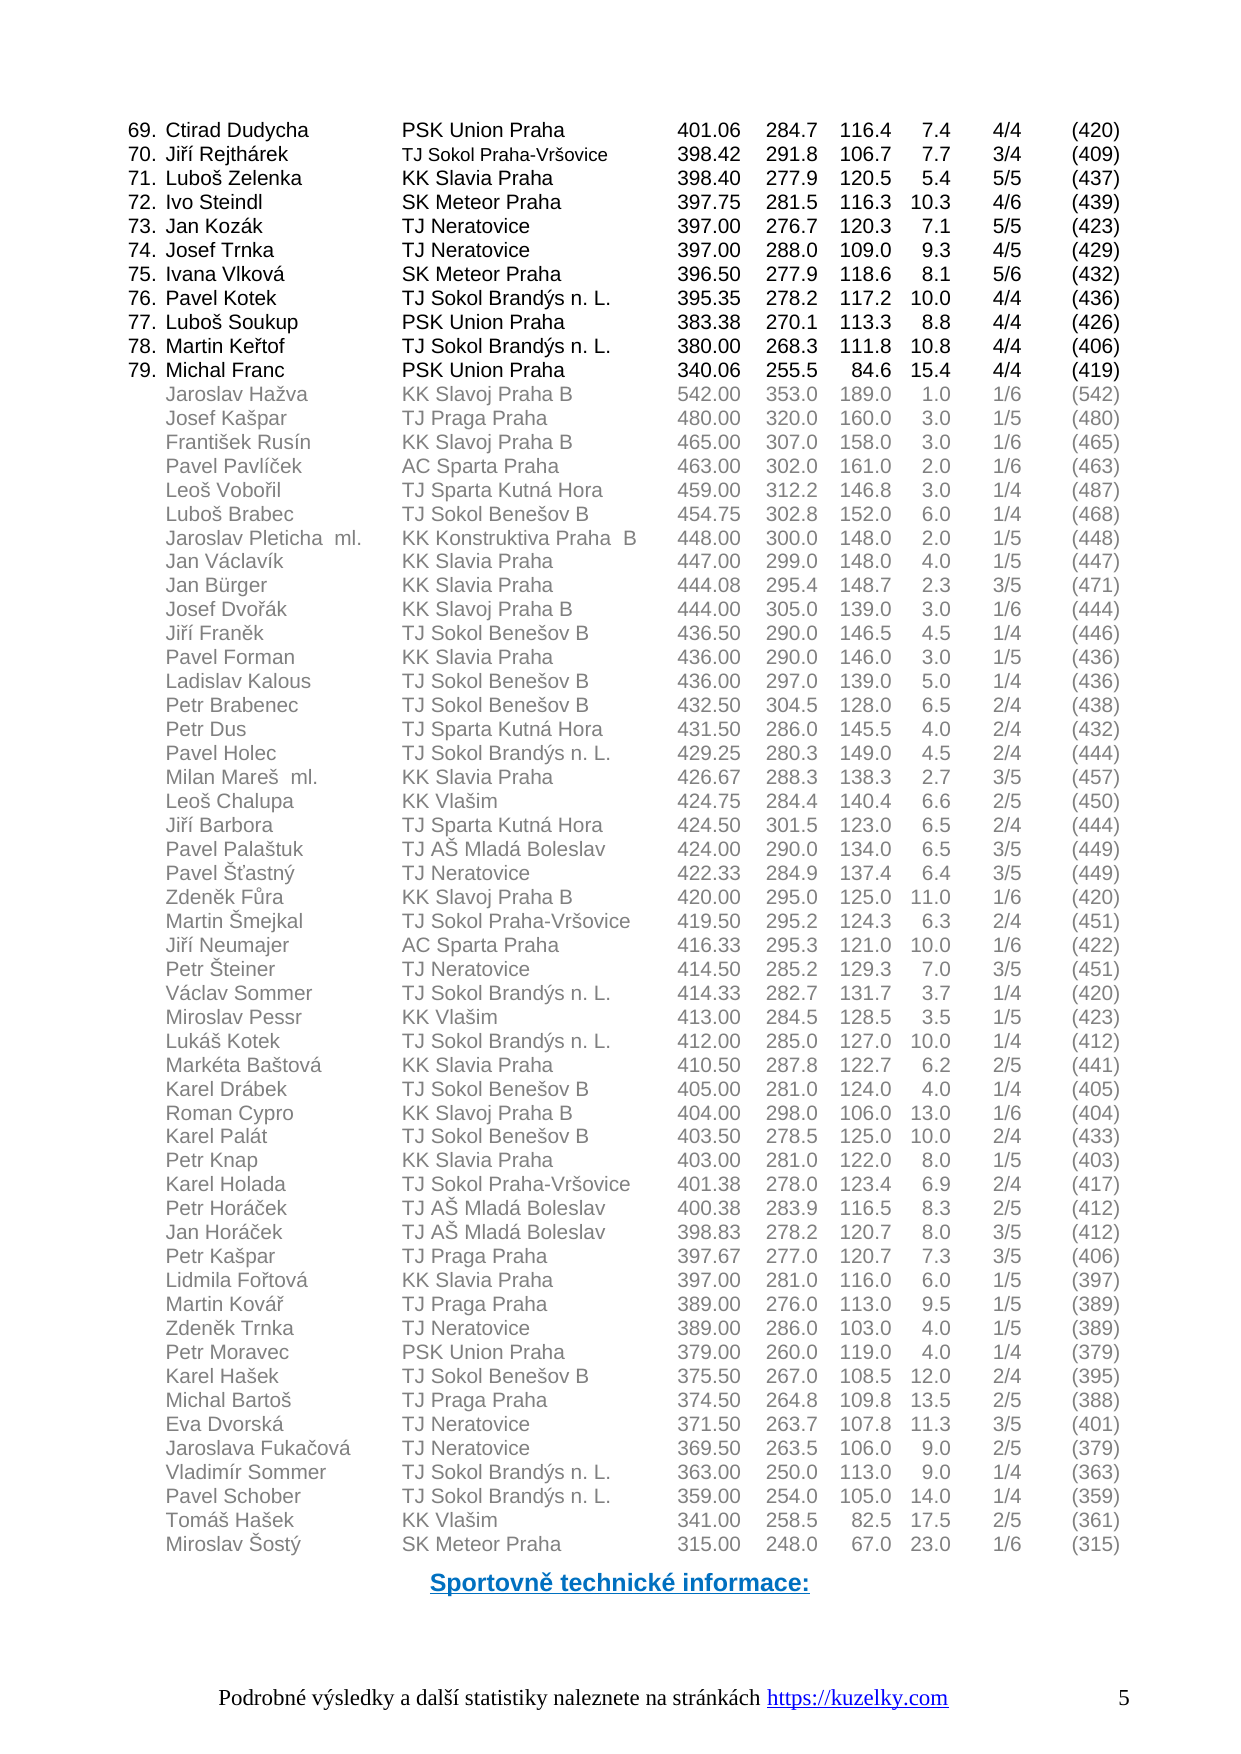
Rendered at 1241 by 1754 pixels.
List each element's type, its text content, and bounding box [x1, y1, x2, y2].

text Petr Knap KK Slavia Praha 403.00 281.0 122.0 8.0 1/5 (403) [106, 1148, 1134, 1172]
text Vladimír Sommer TJ Sokol Brandýs n. L. 363.00 250.0 113.0 9.0 1/4 (363) [106, 1460, 1134, 1484]
text Leoš Vobořil TJ Sparta Kutná Hora 459.00 312.2 146.8 3.0 1/4 (487) [106, 477, 1134, 501]
text 77. Luboš Soukup PSK Union Praha 383.38 270.1 113.3 8.8 4/4 (426) [106, 310, 1134, 334]
text Karel Holada TJ Sokol Praha-Vršovice 401.38 278.0 123.4 6.9 2/4 (417) [106, 1172, 1134, 1196]
text Tomáš Hašek KK Vlašim 341.00 258.5 82.5 17.5 2/5 (361) [106, 1508, 1134, 1532]
text 73. Jan Kozák TJ Neratovice 397.00 276.7 120.3 7.1 5/5 (423) [106, 214, 1134, 238]
text 74. Josef Trnka TJ Neratovice 397.00 288.0 109.0 9.3 4/5 (429) [106, 238, 1134, 262]
text Roman Cypro KK Slavoj Praha B 404.00 298.0 106.0 13.0 1/6 (404) [106, 1100, 1134, 1124]
text Petr Brabenec TJ Sokol Benešov B 432.50 304.5 128.0 6.5 2/4 (438) [106, 693, 1134, 717]
text Lidmila Fořtová KK Slavia Praha 397.00 281.0 116.0 6.0 1/5 (397) [106, 1268, 1134, 1292]
text Pavel Palaštuk TJ AŠ Mladá Boleslav 424.00 290.0 134.0 6.5 3/5 (449) [106, 837, 1134, 861]
text 75. Ivana Vlková SK Meteor Praha 396.50 277.9 118.6 8.1 5/6 (432) [106, 262, 1134, 286]
text Michal Bartoš TJ Praga Praha 374.50 264.8 109.8 13.5 2/5 (388) [106, 1388, 1134, 1412]
text Leoš Chalupa KK Vlašim 424.75 284.4 140.4 6.6 2/5 (450) [106, 789, 1134, 813]
text Luboš Brabec TJ Sokol Benešov B 454.75 302.8 152.0 6.0 1/4 (468) [106, 501, 1134, 525]
text Markéta Baštová KK Slavia Praha 410.50 287.8 122.7 6.2 2/5 (441) [106, 1052, 1134, 1076]
text Jaroslava Fukačová TJ Neratovice 369.50 263.5 106.0 9.0 2/5 (379) [106, 1436, 1134, 1460]
text Sportovně technické informace: [94, 1568, 1145, 1597]
text 71. Luboš Zelenka KK Slavia Praha 398.40 277.9 120.5 5.4 5/5 (437) [106, 166, 1134, 190]
text Jan Václavík KK Slavia Praha 447.00 299.0 148.0 4.0 1/5 (447) [106, 549, 1134, 573]
text Zdeněk Fůra KK Slavoj Praha B 420.00 295.0 125.0 11.0 1/6 (420) [106, 885, 1134, 909]
text 76. Pavel Kotek TJ Sokol Brandýs n. L. 395.35 278.2 117.2 10.0 4/4 (436) [106, 286, 1134, 310]
text 70. Jiří Rejthárek TJ Sokol Praha-Vršovice 398.42 291.8 106.7 7.7 3/4 (409) [106, 142, 1134, 166]
text Pavel Pavlíček AC Sparta Praha 463.00 302.0 161.0 2.0 1/6 (463) [106, 453, 1134, 477]
text Petr Šteiner TJ Neratovice 414.50 285.2 129.3 7.0 3/5 (451) [106, 957, 1134, 981]
text 79. Michal Franc PSK Union Praha 340.06 255.5 84.6 15.4 4/4 (419) [106, 358, 1134, 382]
text 69. Ctirad Dudycha PSK Union Praha 401.06 284.7 116.4 7.4 4/4 (420) [106, 118, 1134, 142]
text Jiří Neumajer AC Sparta Praha 416.33 295.3 121.0 10.0 1/6 (422) [106, 933, 1134, 957]
text Petr Moravec PSK Union Praha 379.00 260.0 119.0 4.0 1/4 (379) [106, 1340, 1134, 1364]
text Pavel Šťastný TJ Neratovice 422.33 284.9 137.4 6.4 3/5 (449) [106, 861, 1134, 885]
text Karel Drábek TJ Sokol Benešov B 405.00 281.0 124.0 4.0 1/4 (405) [106, 1076, 1134, 1100]
text Jiří Franěk TJ Sokol Benešov B 436.50 290.0 146.5 4.5 1/4 (446) [106, 621, 1134, 645]
text Jaroslav Pleticha ml. KK Konstruktiva Praha B 448.00 300.0 148.0 2.0 1/5 (448) [106, 525, 1134, 549]
text Jan Bürger KK Slavia Praha 444.08 295.4 148.7 2.3 3/5 (471) [106, 573, 1134, 597]
text Jaroslav Hažva KK Slavoj Praha B 542.00 353.0 189.0 1.0 1/6 (542) [106, 382, 1134, 406]
text Milan Mareš ml. KK Slavia Praha 426.67 288.3 138.3 2.7 3/5 (457) [106, 765, 1134, 789]
text Pavel Holec TJ Sokol Brandýs n. L. 429.25 280.3 149.0 4.5 2/4 (444) [106, 741, 1134, 765]
text Petr Horáček TJ AŠ Mladá Boleslav 400.38 283.9 116.5 8.3 2/5 (412) [106, 1196, 1134, 1220]
text Lukáš Kotek TJ Sokol Brandýs n. L. 412.00 285.0 127.0 10.0 1/4 (412) [106, 1028, 1134, 1052]
text Petr Dus TJ Sparta Kutná Hora 431.50 286.0 145.5 4.0 2/4 (432) [106, 717, 1134, 741]
text Karel Hašek TJ Sokol Benešov B 375.50 267.0 108.5 12.0 2/4 (395) [106, 1364, 1134, 1388]
text Zdeněk Trnka TJ Neratovice 389.00 286.0 103.0 4.0 1/5 (389) [106, 1316, 1134, 1340]
text 78. Martin Keřtof TJ Sokol Brandýs n. L. 380.00 268.3 111.8 10.8 4/4 (406) [106, 334, 1134, 358]
text Martin Šmejkal TJ Sokol Praha-Vršovice 419.50 295.2 124.3 6.3 2/4 (451) [106, 909, 1134, 933]
text František Rusín KK Slavoj Praha B 465.00 307.0 158.0 3.0 1/6 (465) [106, 429, 1134, 453]
text Pavel Schober TJ Sokol Brandýs n. L. 359.00 254.0 105.0 14.0 1/4 (359) [106, 1484, 1134, 1508]
text 72. Ivo Steindl SK Meteor Praha 397.75 281.5 116.3 10.3 4/6 (439) [106, 190, 1134, 214]
text Petr Kašpar TJ Praga Praha 397.67 277.0 120.7 7.3 3/5 (406) [106, 1244, 1134, 1268]
text Václav Sommer TJ Sokol Brandýs n. L. 414.33 282.7 131.7 3.7 1/4 (420) [106, 981, 1134, 1004]
text Miroslav Šostý SK Meteor Praha 315.00 248.0 67.0 23.0 1/6 (315) [106, 1532, 1134, 1556]
text Jan Horáček TJ AŠ Mladá Boleslav 398.83 278.2 120.7 8.0 3/5 (412) [106, 1220, 1134, 1244]
text Jiří Barbora TJ Sparta Kutná Hora 424.50 301.5 123.0 6.5 2/4 (444) [106, 813, 1134, 837]
text Karel Palát TJ Sokol Benešov B 403.50 278.5 125.0 10.0 2/4 (433) [106, 1124, 1134, 1148]
text Eva Dvorská TJ Neratovice 371.50 263.7 107.8 11.3 3/5 (401) [106, 1412, 1134, 1436]
text Martin Kovář TJ Praga Praha 389.00 276.0 113.0 9.5 1/5 (389) [106, 1292, 1134, 1316]
text Josef Dvořák KK Slavoj Praha B 444.00 305.0 139.0 3.0 1/6 (444) [106, 597, 1134, 621]
text Josef Kašpar TJ Praga Praha 480.00 320.0 160.0 3.0 1/5 (480) [106, 406, 1134, 429]
text Ladislav Kalous TJ Sokol Benešov B 436.00 297.0 139.0 5.0 1/4 (436) [106, 669, 1134, 693]
text Miroslav Pessr KK Vlašim 413.00 284.5 128.5 3.5 1/5 (423) [106, 1004, 1134, 1028]
text Pavel Forman KK Slavia Praha 436.00 290.0 146.0 3.0 1/5 (436) [106, 645, 1134, 669]
